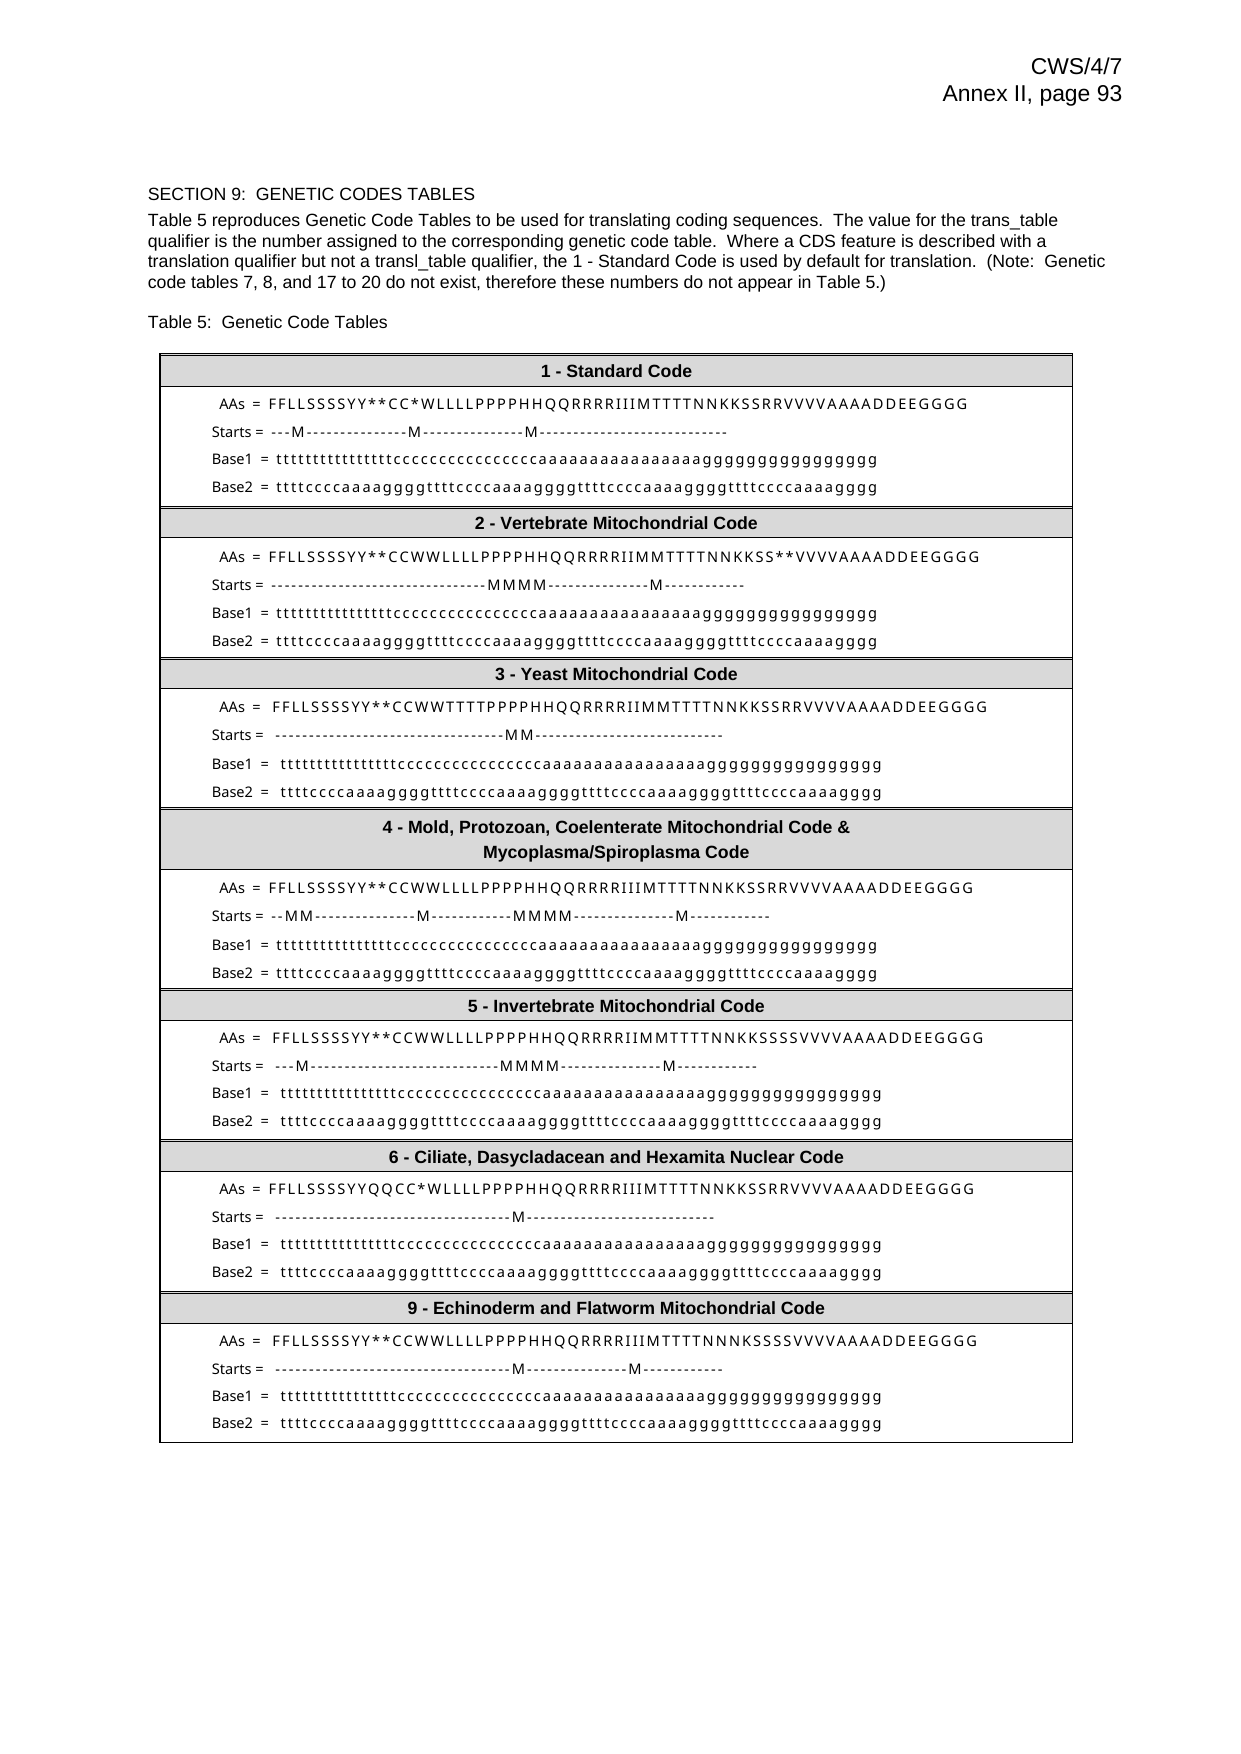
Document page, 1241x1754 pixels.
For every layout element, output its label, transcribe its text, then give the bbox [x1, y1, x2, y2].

table_cell 4 - Mold, Protozoan, Coelenterate Mitochondrial Code & Mycoplasma/Spiroplasma Code [161, 810, 1072, 869]
table_cell AAs = FFLLSSSSYY**CCWWLLLLPPPPHHQQRRRRIIMMTTTTNNKKSSSSVVVVAAAADDEEGGGG Starts = ---M----------------------------MMMM---------------M------------ Base1 = ttttttttttttttttccccccccccccccccaaaaaaaaaaaaaaaagggggggggggggggg Base2 = ttttccccaaaaggggttttccccaaaaggggttttccccaaaaggggttttccccaaaagggg Base3 = tcagtcagtcagtcagtcagtcagtcagtcagtcagtcagtcagtcagtcagtcagtcagtcag [161, 1021, 1072, 1139]
table_cell AAs = FFLLSSSSYY**CC*WLLLLPPPPHHQQRRRRIIIMTTTTNNKKSSRRVVVVAAAADDEEGGGG Starts = ---M---------------M---------------M---------------------------- Base1 = ttttttttttttttttccccccccccccccccaaaaaaaaaaaaaaaagggggggggggggggg Base2 = ttttccccaaaaggggttttccccaaaaggggttttccccaaaaggggttttccccaaaagggg Base3 = tcagtcagtcagtcagtcagtcagtcagtcagtcagtcagtcagtcagtcagtcagtcagtcag [161, 387, 1072, 506]
table_cell AAs = FFLLSSSSYYQQCC*WLLLLPPPPHHQQRRRRIIIMTTTTNNKKSSRRVVVVAAAADDEEGGGG Starts = -----------------------------------M---------------------------- Base1 = ttttttttttttttttccccccccccccccccaaaaaaaaaaaaaaaagggggggggggggggg Base2 = ttttccccaaaaggggttttccccaaaaggggttttccccaaaaggggttttccccaaaagggg Base3 = tcagtcagtcagtcagtcagtcagtcagtcagtcagtcagtcagtcagtcagtcagtcagtcag [161, 1172, 1072, 1291]
table_cell 5 - Invertebrate Mitochondrial Code [161, 991, 1072, 1020]
text Table 5 reproduces Genetic Code Tables to be used for translating coding sequences. The value for the trans_table qualifier is the number assigned to the corresponding genetic code table. Where a CDS feature is described with a translation qualifier but not a transl_table qualifier, the 1 - Standard Code is used by default for translation. (Note: Genetic code tables 7, 8, and 17 to 20 do not exist, therefore these numbers do not appear in Table 5.) [148, 210, 1122, 292]
table_cell AAs = FFLLSSSSYY**CCWWLLLLPPPPHHQQRRRRIIIMTTTTNNKKSSRRVVVVAAAADDEEGGGG Starts = --MM---------------M------------MMMM---------------M------------ Base1 = ttttttttttttttttccccccccccccccccaaaaaaaaaaaaaaaagggggggggggggggg Base2 = ttttccccaaaaggggttttccccaaaaggggttttccccaaaaggggttttccccaaaagggg Base3 = tcagtcagtcagtcagtcagtcagtcagtcagtcagtcagtcagtcagtcagtcagtcagtcag [161, 870, 1072, 988]
subtitle SECTION 9: GENETIC CODES TABLES [148, 183, 1122, 204]
table_cell 3 - Yeast Mitochondrial Code [161, 660, 1072, 688]
text Table 5: Genetic Code Tables [148, 312, 1122, 333]
table_cell 2 - Vertebrate Mitochondrial Code [161, 509, 1072, 537]
table_cell AAs = FFLLSSSSYY**CCWWLLLLPPPPHHQQRRRRIIIMTTTTNNNKSSSSVVVVAAAADDEEGGGG Starts = -----------------------------------M---------------M------------ Base1 = ttttttttttttttttccccccccccccccccaaaaaaaaaaaaaaaagggggggggggggggg Base2 = ttttccccaaaaggggttttccccaaaaggggttttccccaaaaggggttttccccaaaagggg Base3 = tcagtcagtcagtcagtcagtcagtcagtcagtcagtcagtcagtcagtcagtcagtcagtcag [161, 1324, 1072, 1442]
table_cell AAs = FFLLSSSSYY**CCWWLLLLPPPPHHQQRRRRIIMMTTTTNNKKSS**VVVVAAAADDEEGGGG Starts = --------------------------------MMMM---------------M------------ Base1 = ttttttttttttttttccccccccccccccccaaaaaaaaaaaaaaaagggggggggggggggg Base2 = ttttccccaaaaggggttttccccaaaaggggttttccccaaaaggggttttccccaaaagggg Base3 = tcagtcagtcagtcagtcagtcagtcagtcagtcagtcagtcagtcagtcagtcagtcagtcag [161, 538, 1072, 657]
table_cell 6 - Ciliate, Dasycladacean and Hexamita Nuclear Code [161, 1142, 1072, 1171]
table_cell 9 - Echinoderm and Flatworm Mitochondrial Code [161, 1294, 1072, 1323]
table_cell AAs = FFLLSSSSYY**CCWWTTTTPPPPHHQQRRRRIIMMTTTTNNKKSSRRVVVVAAAADDEEGGGG Starts = ----------------------------------MM---------------------------- Base1 = ttttttttttttttttccccccccccccccccaaaaaaaaaaaaaaaagggggggggggggggg Base2 = ttttccccaaaaggggttttccccaaaaggggttttccccaaaaggggttttccccaaaagggg Base3 = tcagtcagtcagtcagtcagtcagtcagtcagtcagtcagtcagtcagtcagtcagtcagtcag [161, 689, 1072, 807]
table_header 1 - Standard Code [161, 356, 1072, 386]
